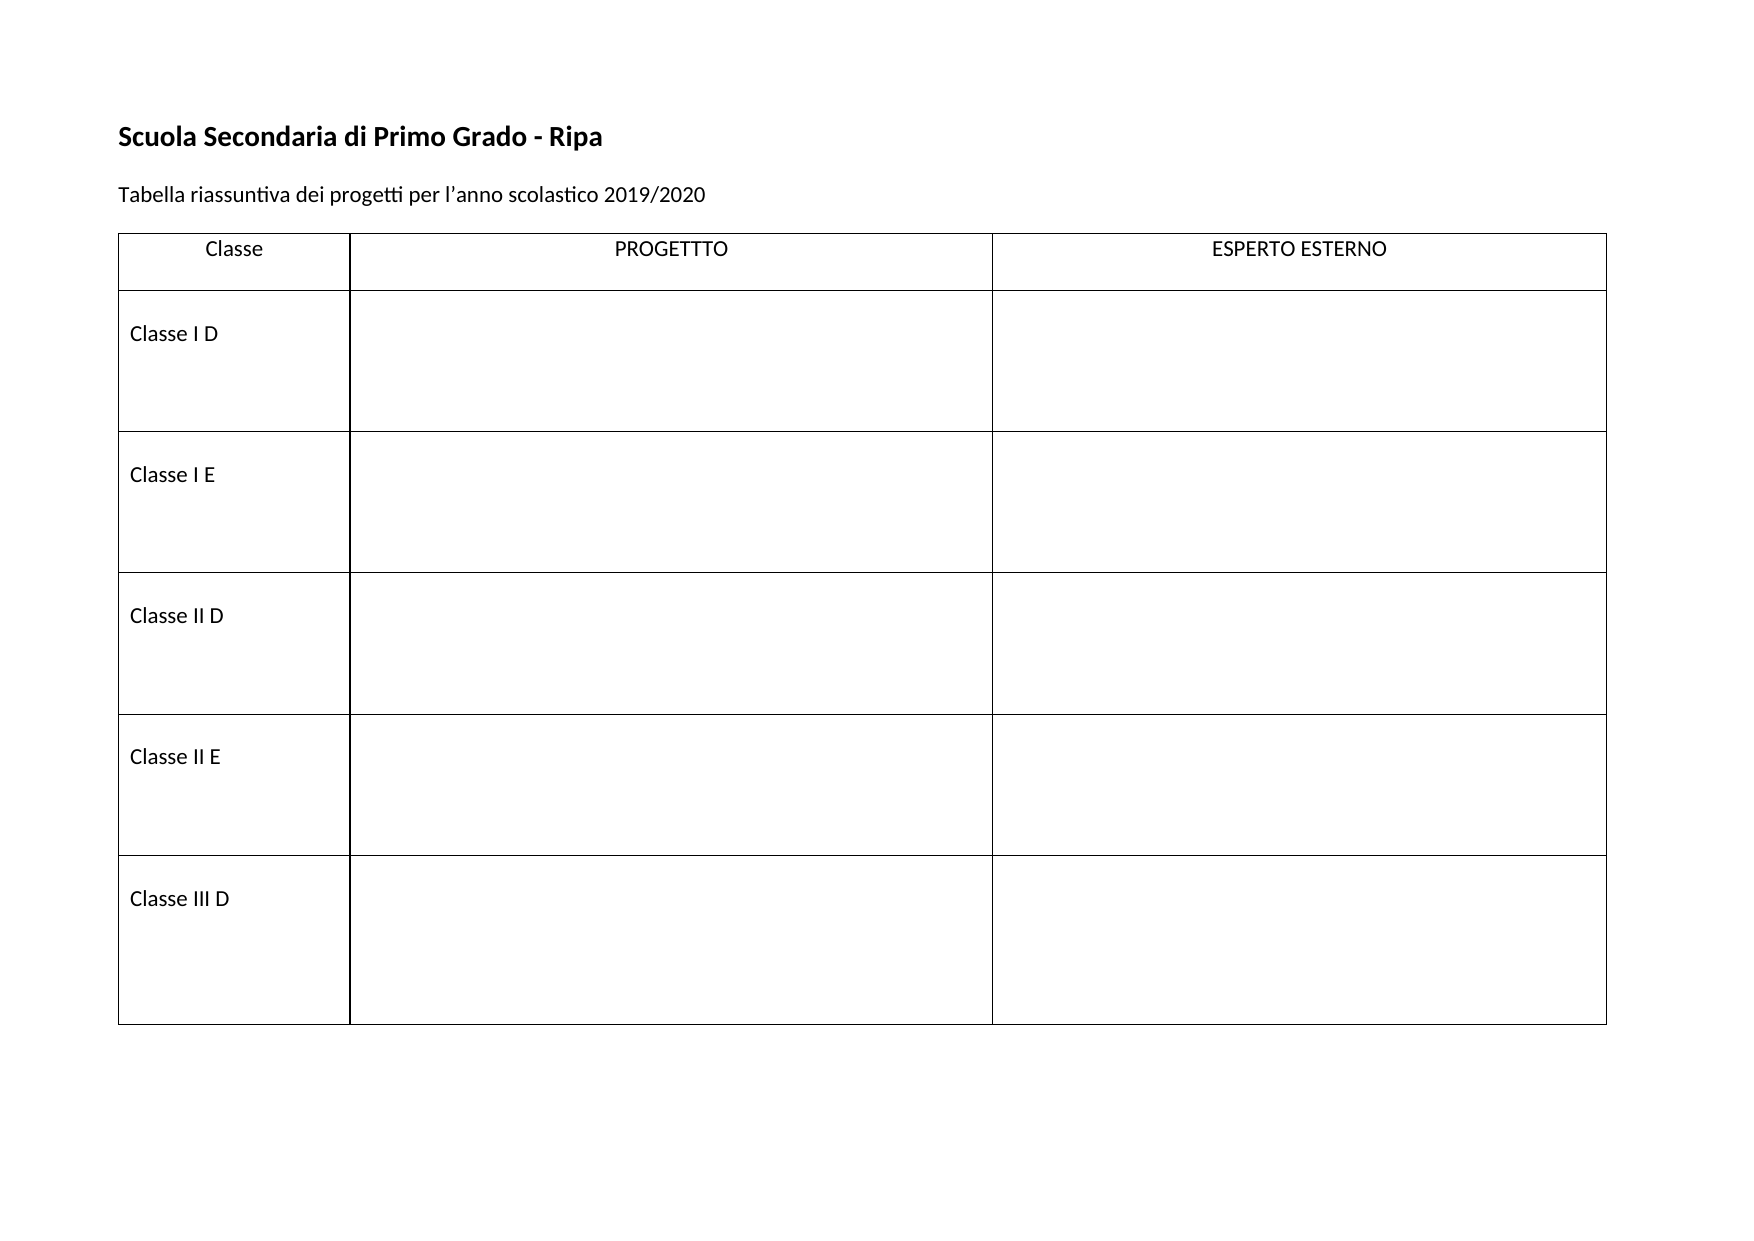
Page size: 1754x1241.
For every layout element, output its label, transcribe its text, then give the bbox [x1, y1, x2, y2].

text Tabella riassuntiva dei progetti per l’anno scolastico 2019/2020 [118, 180, 1606, 208]
table_cell [993, 715, 1606, 854]
table_header Classe [119, 234, 349, 290]
table_cell Classe III D [119, 856, 349, 1024]
text Scuola Secondaria di Primo Grado - Ripa [118, 118, 1606, 154]
table_cell [993, 291, 1606, 431]
table_cell Classe II E [119, 715, 349, 854]
table_cell [993, 432, 1606, 572]
table_cell [351, 573, 992, 713]
table_cell [351, 291, 992, 431]
table_cell Classe II D [119, 573, 349, 713]
table_header PROGETTTO [351, 234, 992, 290]
table_cell [351, 856, 992, 1024]
table_cell [993, 856, 1606, 1024]
table_header ESPERTO ESTERNO [993, 234, 1606, 290]
table_cell Classe I D [119, 291, 349, 431]
table_cell Classe I E [119, 432, 349, 572]
table_cell [993, 573, 1606, 713]
table_cell [351, 432, 992, 572]
table_cell [351, 715, 992, 854]
